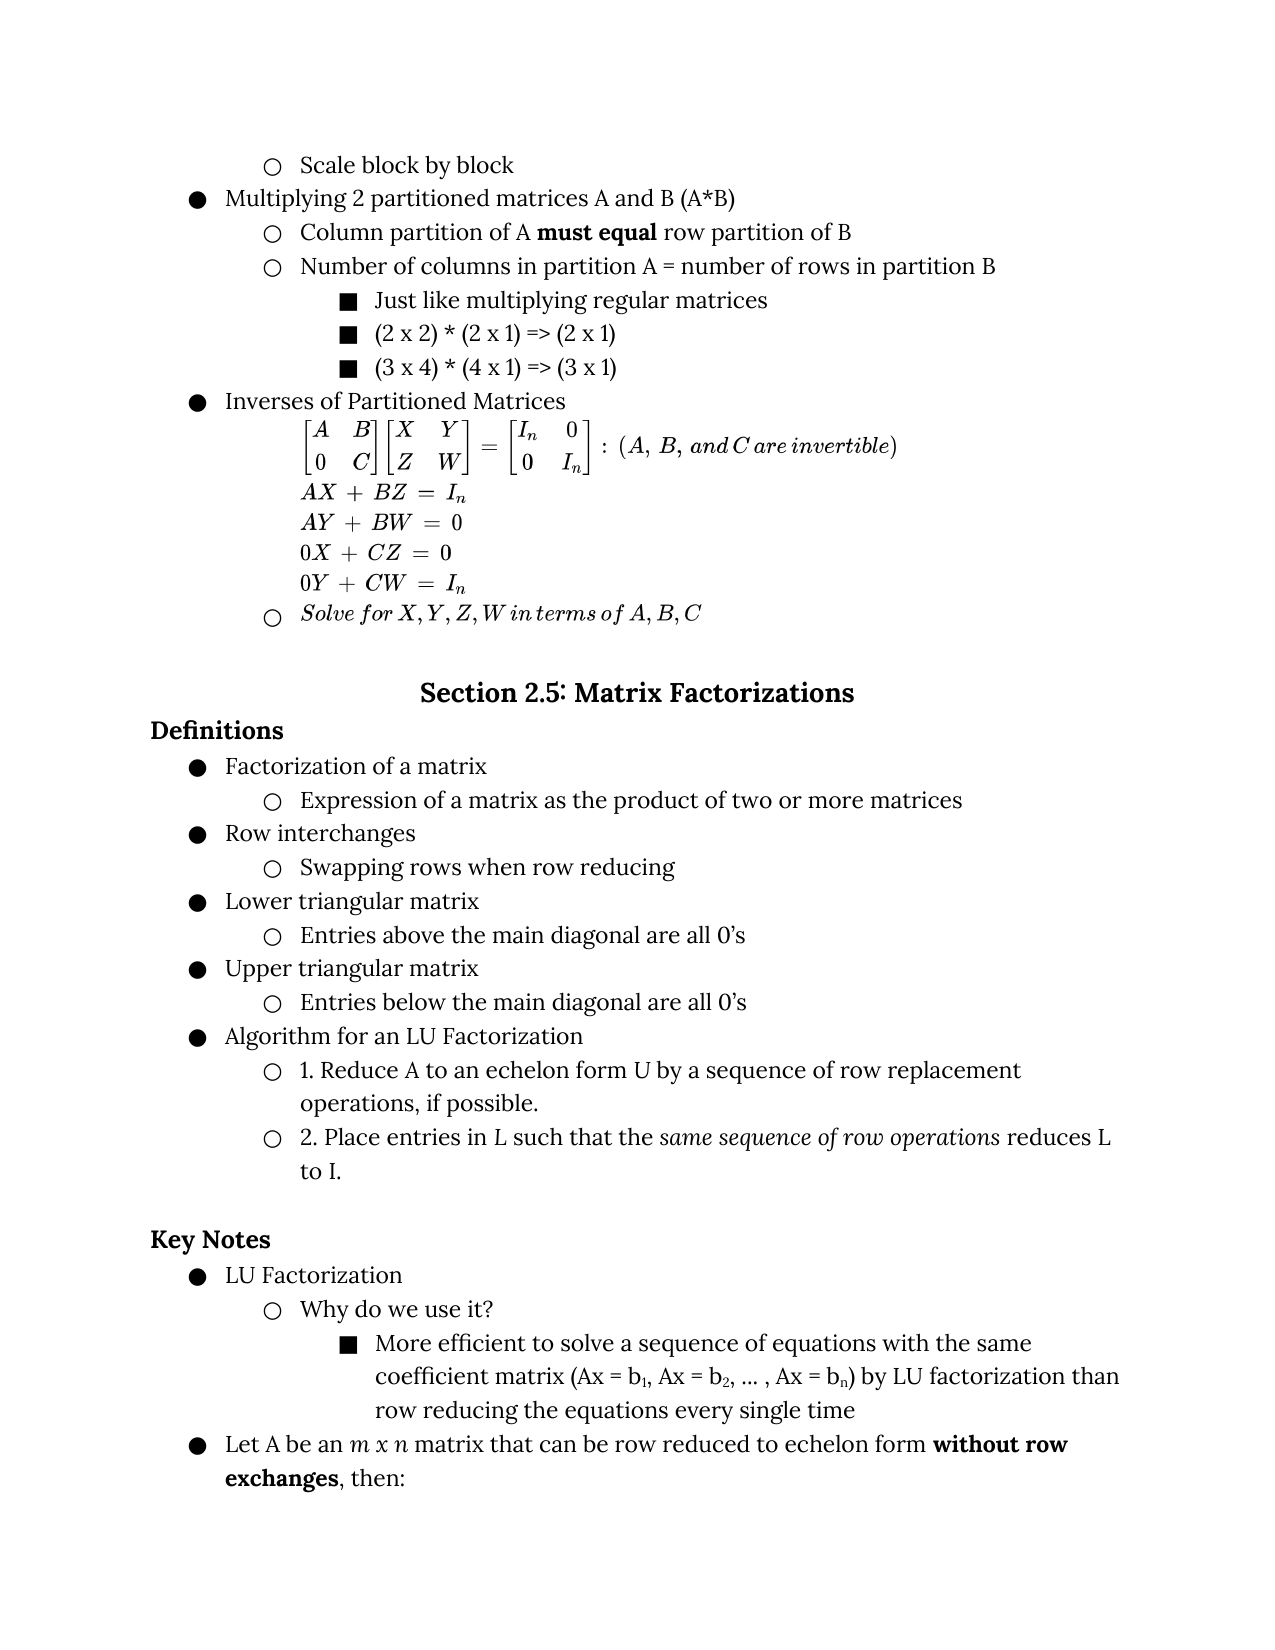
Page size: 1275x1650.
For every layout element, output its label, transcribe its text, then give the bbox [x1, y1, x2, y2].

text Key Notes [150, 1224, 1125, 1256]
text Definitions [150, 714, 1125, 746]
list Lower triangular matrix [187, 886, 1125, 916]
list Expression of a matrix as the product of two or more matrices [262, 785, 1125, 814]
list LU Factorization [187, 1261, 1125, 1290]
list 1. Reduce A to an echelon form U by a sequence of row replacement operations, if possible. [262, 1055, 1125, 1118]
list (2 x 2) * (2 x 1) => (2 x 1) [337, 319, 1125, 348]
list Let A be an m x n matrix that can be row reduced to echelon form without row exchanges, then: [187, 1429, 1125, 1492]
list Column partition of A must equal row partition of B [262, 217, 1125, 247]
list Entries above the main diagonal are all 0’s [262, 920, 1125, 949]
list Number of columns in partition A = number of rows in partition B [262, 251, 1125, 281]
list Why do we use it? [262, 1294, 1125, 1324]
list More efficient to solve a sequence of equations with the same coefficient matrix (Ax = b1, Ax = b2, ... , Ax = bn) by LU factorization than row reducing the equations every single time [337, 1328, 1125, 1425]
list 2. Place entries in L such that the same sequence of row operations reduces L to I. [262, 1122, 1125, 1186]
list Multiplying 2 partitioned matrices A and B (A*B) [187, 184, 1125, 213]
list Row interchanges [187, 819, 1125, 848]
list (3 x 4) * (4 x 1) => (3 x 1) [337, 352, 1125, 382]
list Just like multiplying regular matrices [337, 285, 1125, 314]
list Factorization of a matrix [187, 751, 1125, 781]
list Entries below the main diagonal are all 0’s [262, 987, 1125, 1017]
list Swapping rows when row reducing [262, 852, 1125, 882]
list Scale block by block [262, 150, 1125, 179]
list Algorithm for an LU Factorization [187, 1021, 1125, 1051]
picture [300, 420, 896, 625]
text Section 2.5: Matrix Factorizations [150, 675, 1125, 709]
list Upper triangular matrix [187, 954, 1125, 983]
list Inverses of Partitioned Matrices [187, 386, 1125, 416]
